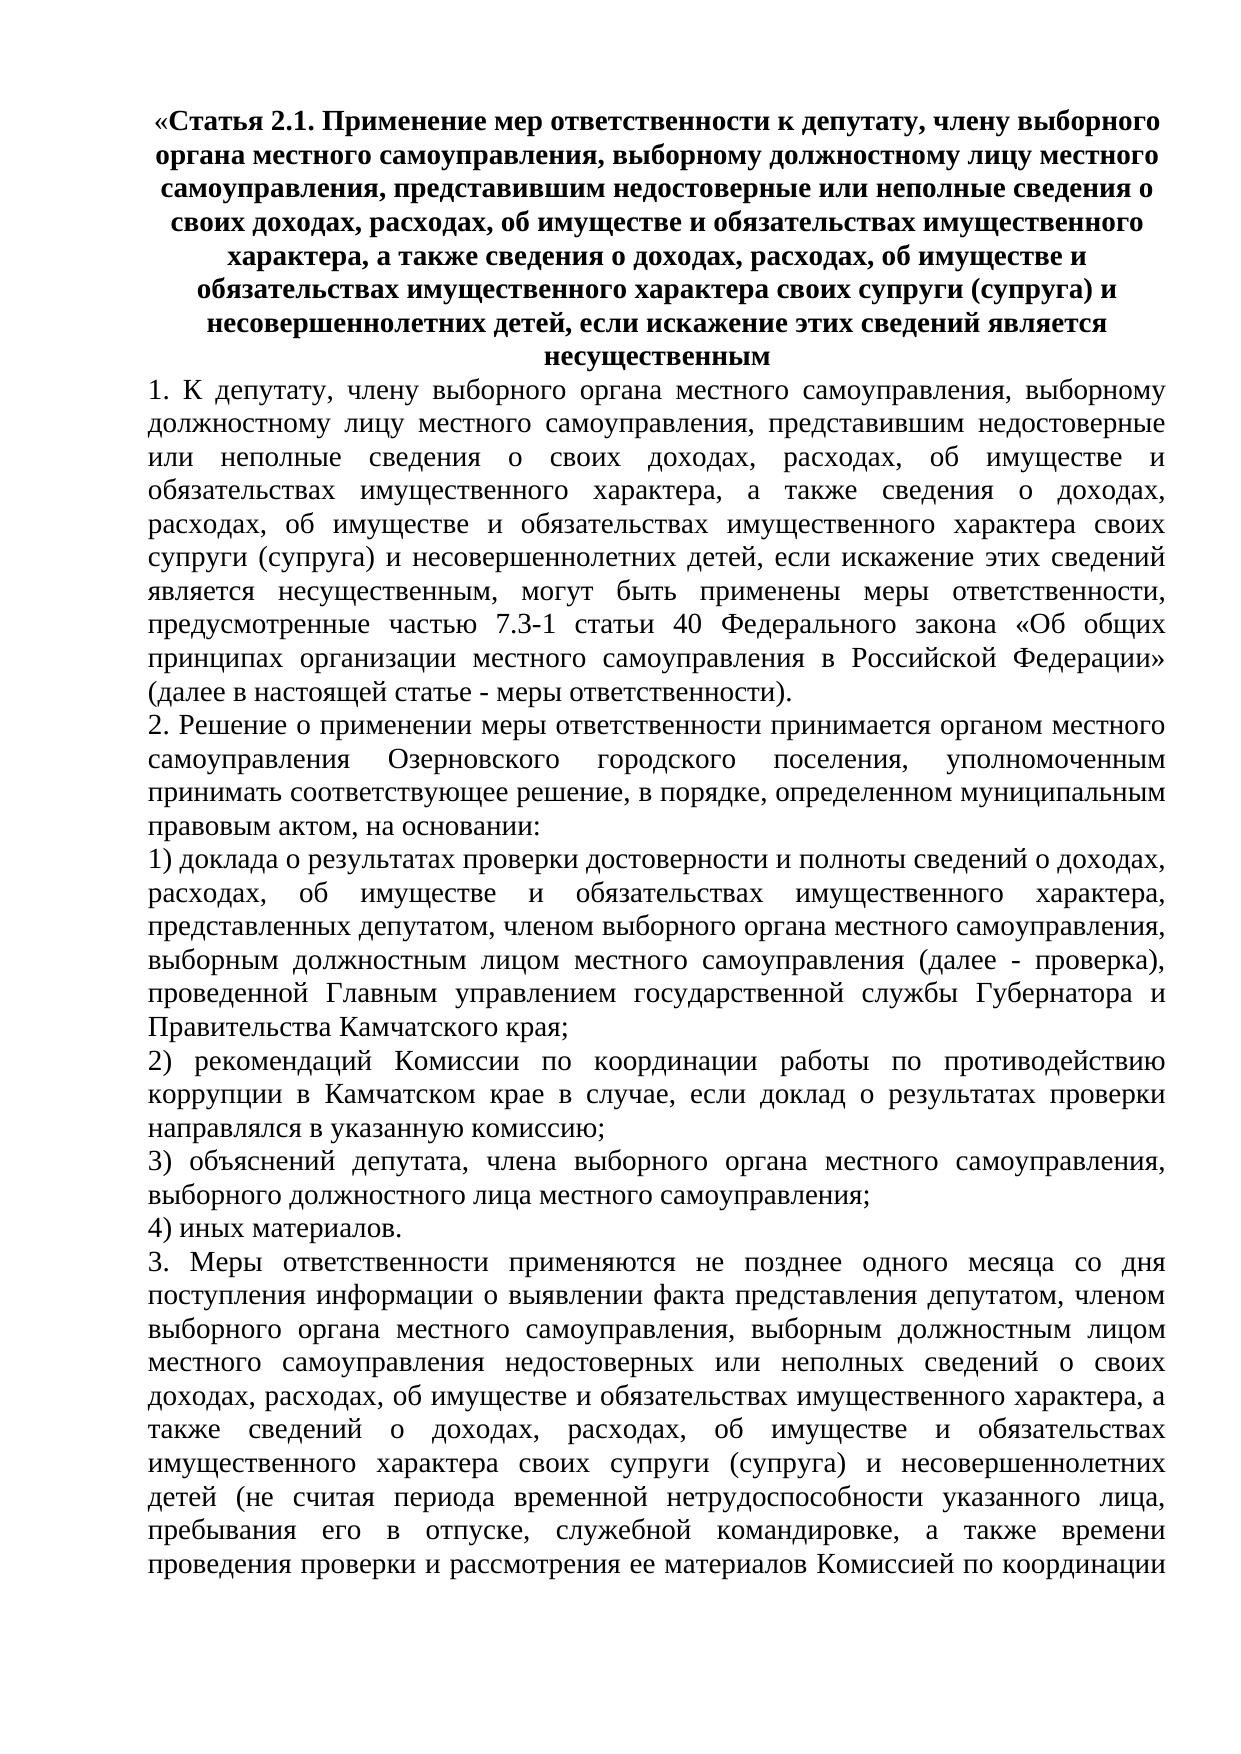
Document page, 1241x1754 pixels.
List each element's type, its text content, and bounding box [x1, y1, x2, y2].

text 4) иных материалов. [148, 1210, 1167, 1244]
text «Статья 2.1. Применение мер ответственности к депутату, члену выборного органа местного самоуправления, выборному должностному лицу местного самоуправления, представившим недостоверные или неполные сведения о своих доходах, расходах, об имуществе и обязательствах имущественного характера, а также сведения о доходах, расходах, об имуществе и обязательствах имущественного характера своих супруги (супруга) и несовершеннолетних детей, если искажение этих сведений является несущественным [148, 103, 1167, 372]
text 2. Решение о применении меры ответственности принимается органом местного самоуправления Озерновского городского поселения, уполномоченным принимать соответствующее решение, в порядке, определенном муниципальным правовым актом, на основании: [148, 707, 1167, 841]
text 1. К депутату, члену выборного органа местного самоуправления, выборному должностному лицу местного самоуправления, представившим недостоверные или неполные сведения о своих доходах, расходах, об имуществе и обязательствах имущественного характера, а также сведения о доходах, расходах, об имуществе и обязательствах имущественного характера своих супруги (супруга) и несовершеннолетних детей, если искажение этих сведений является несущественным, могут быть применены меры ответственности, предусмотренные частью 7.3-1 статьи 40 Федерального закона «Об общих принципах организации местного самоуправления в Российской Федерации» (далее в настоящей статье - меры ответственности). [148, 372, 1167, 707]
text 3) объяснений депутата, члена выборного органа местного самоуправления, выборного должностного лица местного самоуправления; [148, 1143, 1167, 1210]
text 2) рекомендаций Комиссии по координации работы по противодействию коррупции в Камчатском крае в случае, если доклад о результатах проверки направлялся в указанную комиссию; [148, 1043, 1167, 1143]
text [148, 1244, 1167, 1579]
text 1) доклада о результатах проверки достоверности и полноты сведений о доходах, расходах, об имуществе и обязательствах имущественного характера, представленных депутатом, членом выборного органа местного самоуправления, выборным должностным лицом местного самоуправления (далее - проверка), проведенной Главным управлением государственной службы Губернатора и Правительства Камчатского края; [148, 841, 1167, 1043]
